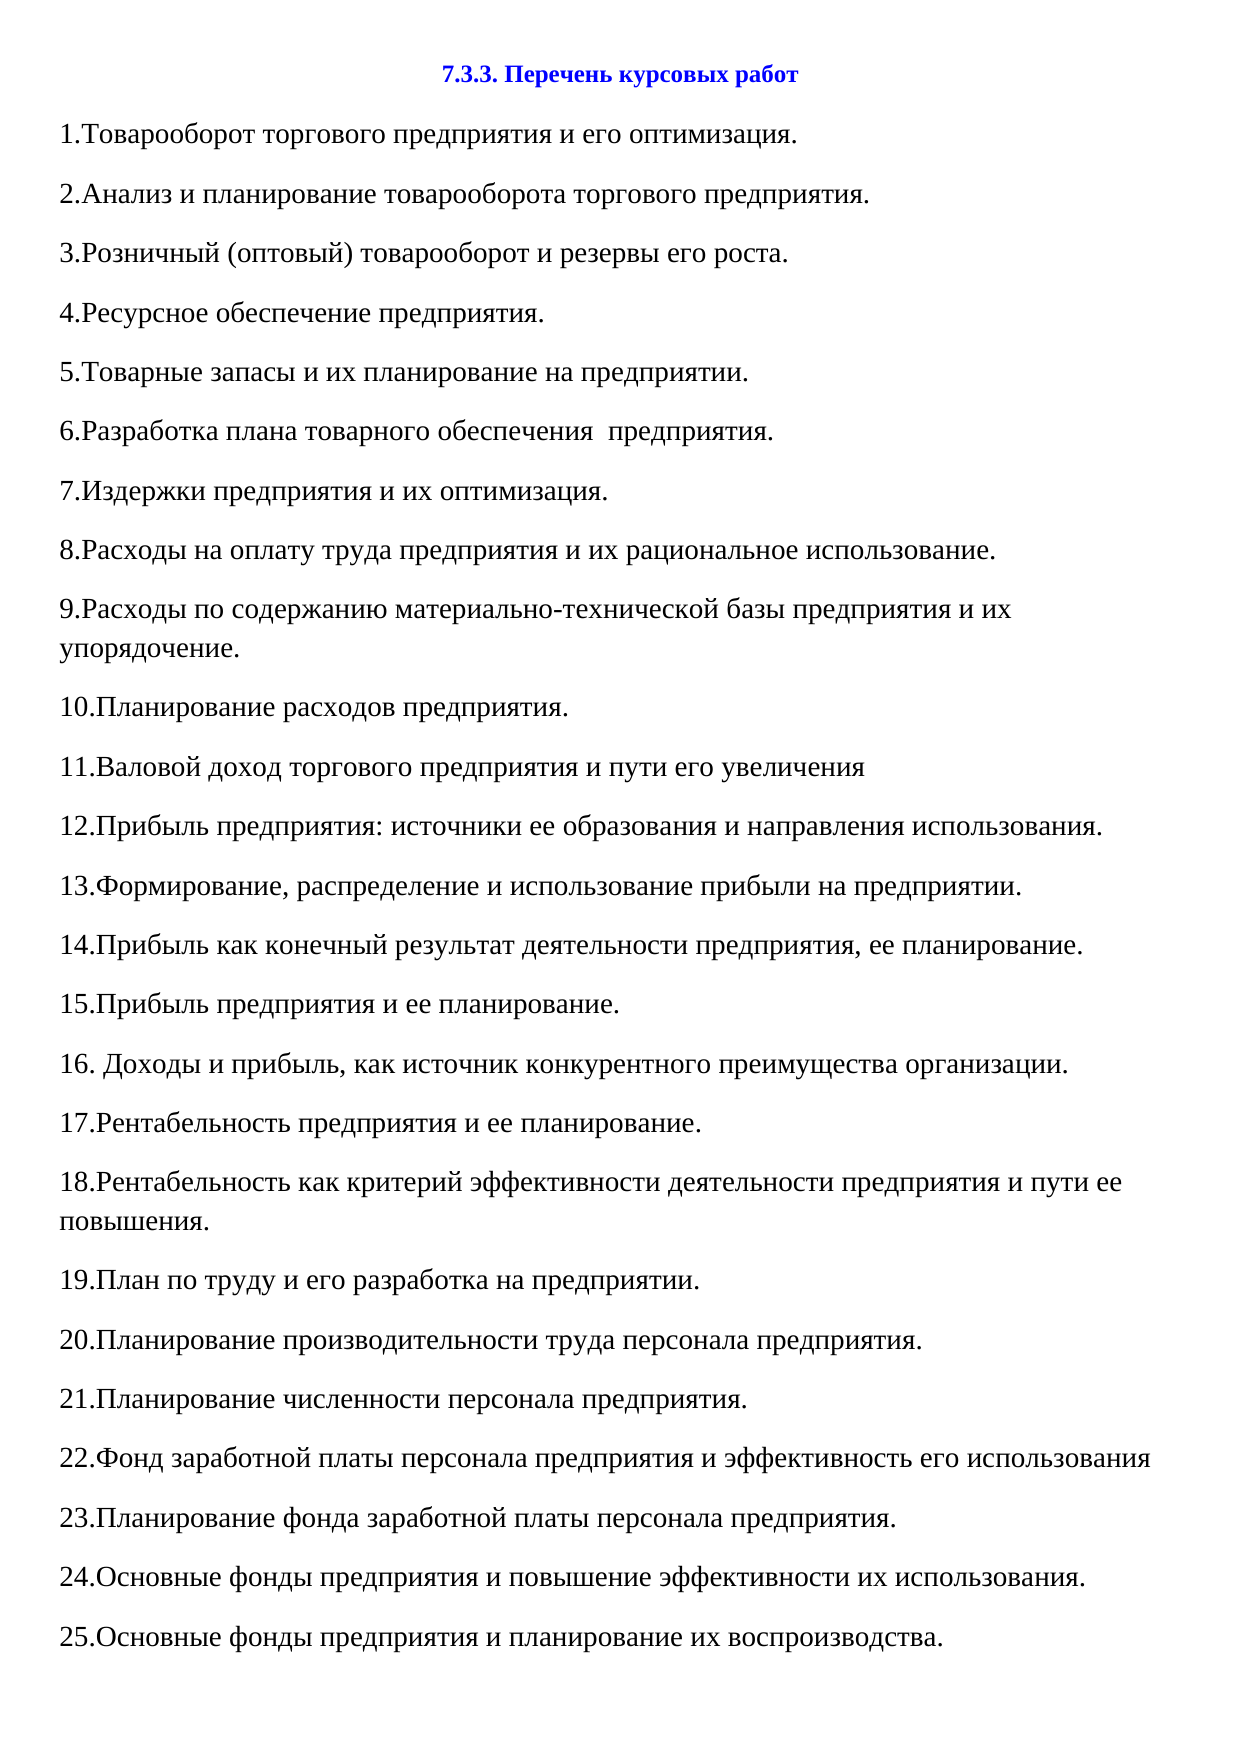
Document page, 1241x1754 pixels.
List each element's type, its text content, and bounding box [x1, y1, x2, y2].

text 16. Доходы и прибыль, как источник конкурентного преимущества организации. [59, 1046, 1181, 1079]
text 1.Товарооборот торгового предприятия и его оптимизация. [59, 117, 1181, 150]
text 9.Расходы по содержанию материально-технической базы предприятия и их упорядочение. [59, 592, 1181, 664]
text 5.Товарные запасы и их планирование на предприятии. [59, 354, 1181, 388]
text 24.Основные фонды предприятия и повышение эффективности их использования. [59, 1559, 1181, 1593]
text 13.Формирование, распределение и использование прибыли на предприятии. [59, 868, 1181, 901]
text 3.Розничный (оптовый) товарооборот и резервы его роста. [59, 235, 1181, 269]
text 25.Основные фонды предприятия и планирование их воспроизводства. [59, 1619, 1181, 1652]
text 19.План по труду и его разработка на предприятии. [59, 1262, 1181, 1296]
text 11.Валовой доход торгового предприятия и пути его увеличения [59, 749, 1181, 782]
text 22.Фонд заработной платы персонала предприятия и эффективность его использования [59, 1441, 1181, 1474]
text 4.Ресурсное обеспечение предприятия. [59, 295, 1181, 328]
text 23.Планирование фонда заработной платы персонала предприятия. [59, 1500, 1181, 1533]
text 15.Прибыль предприятия и ее планирование. [59, 986, 1181, 1020]
text 20.Планирование производительности труда персонала предприятия. [59, 1322, 1181, 1355]
text 14.Прибыль как конечный результат деятельности предприятия, ее планирование. [59, 927, 1181, 961]
text 10.Планирование расходов предприятия. [59, 689, 1181, 723]
text 21.Планирование численности персонала предприятия. [59, 1381, 1181, 1415]
text 17.Рентабельность предприятия и ее планирование. [59, 1105, 1181, 1139]
text 18.Рентабельность как критерий эффективности деятельности предприятия и пути ее повышения. [59, 1164, 1181, 1237]
text 7.3.3. Перечень курсовых работ [59, 59, 1181, 88]
text 12.Прибыль предприятия: источники ее образования и направления использования. [59, 808, 1181, 842]
text 8.Расходы на оплату труда предприятия и их рациональное использование. [59, 532, 1181, 566]
text 7.Издержки предприятия и их оптимизация. [59, 473, 1181, 506]
text 6.Разработка плана товарного обеспечения предприятия. [59, 413, 1181, 447]
text 2.Анализ и планирование товарооборота торгового предприятия. [59, 176, 1181, 209]
